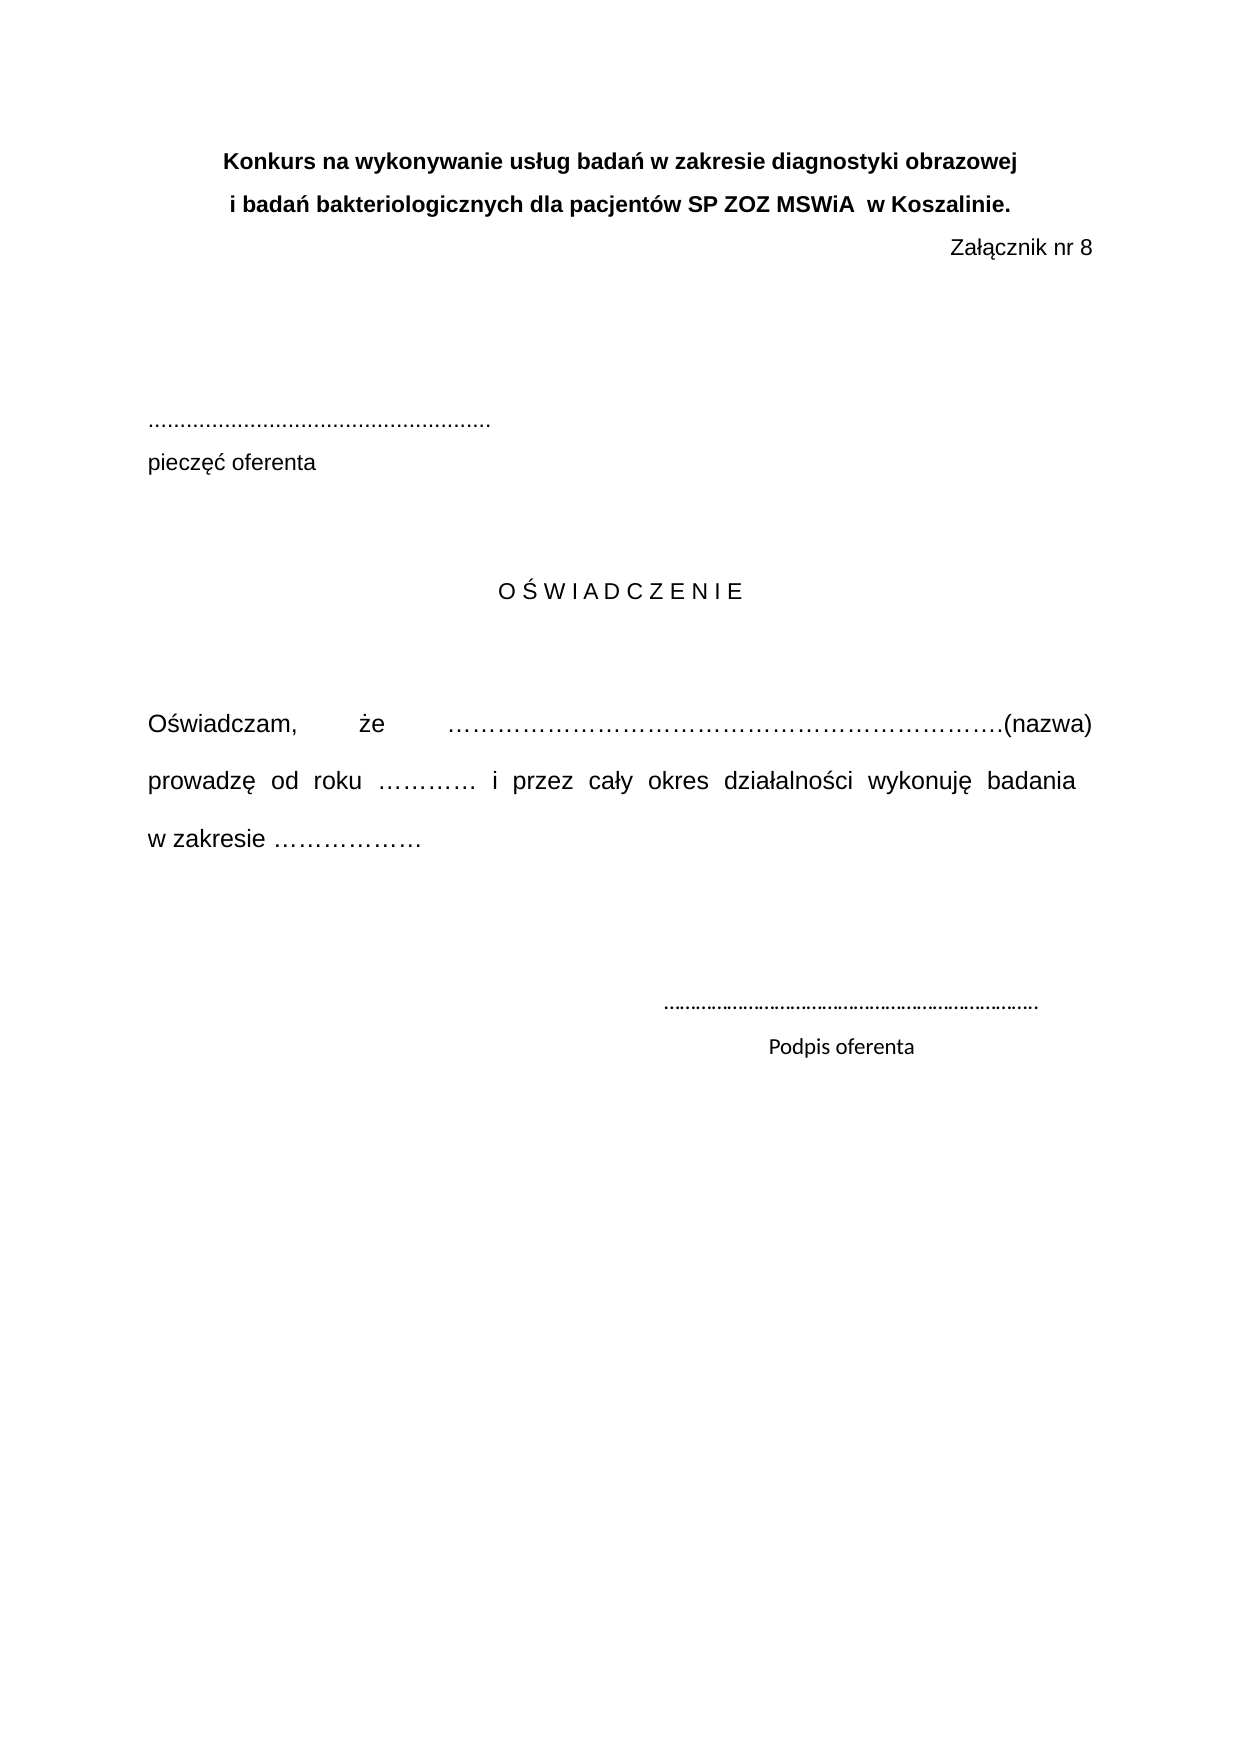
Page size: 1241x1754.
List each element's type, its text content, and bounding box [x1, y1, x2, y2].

text Konkurs na wykonywanie usług badań w zakresie diagnostyki obrazowej [148, 148, 1093, 174]
text i badań bakteriologicznych dla pacjentów SP ZOZ MSWiA w Koszalinie. [148, 191, 1093, 217]
text pieczęć oferenta [148, 449, 1093, 475]
text Załącznik nr 8 [148, 234, 1093, 260]
text …………………………………………………………….. [148, 987, 1093, 1015]
text O Ś W I A D C Z E N I E [148, 578, 1093, 604]
text ...................................................... [148, 406, 1093, 432]
text Podpis oferenta [148, 1032, 1093, 1060]
text Oświadczam, że ………………………………………………………….(nazwa) prowadzę od roku ………… i przez cały okres działalności wykonuję badania w zakresie ……………… [148, 708, 1093, 852]
